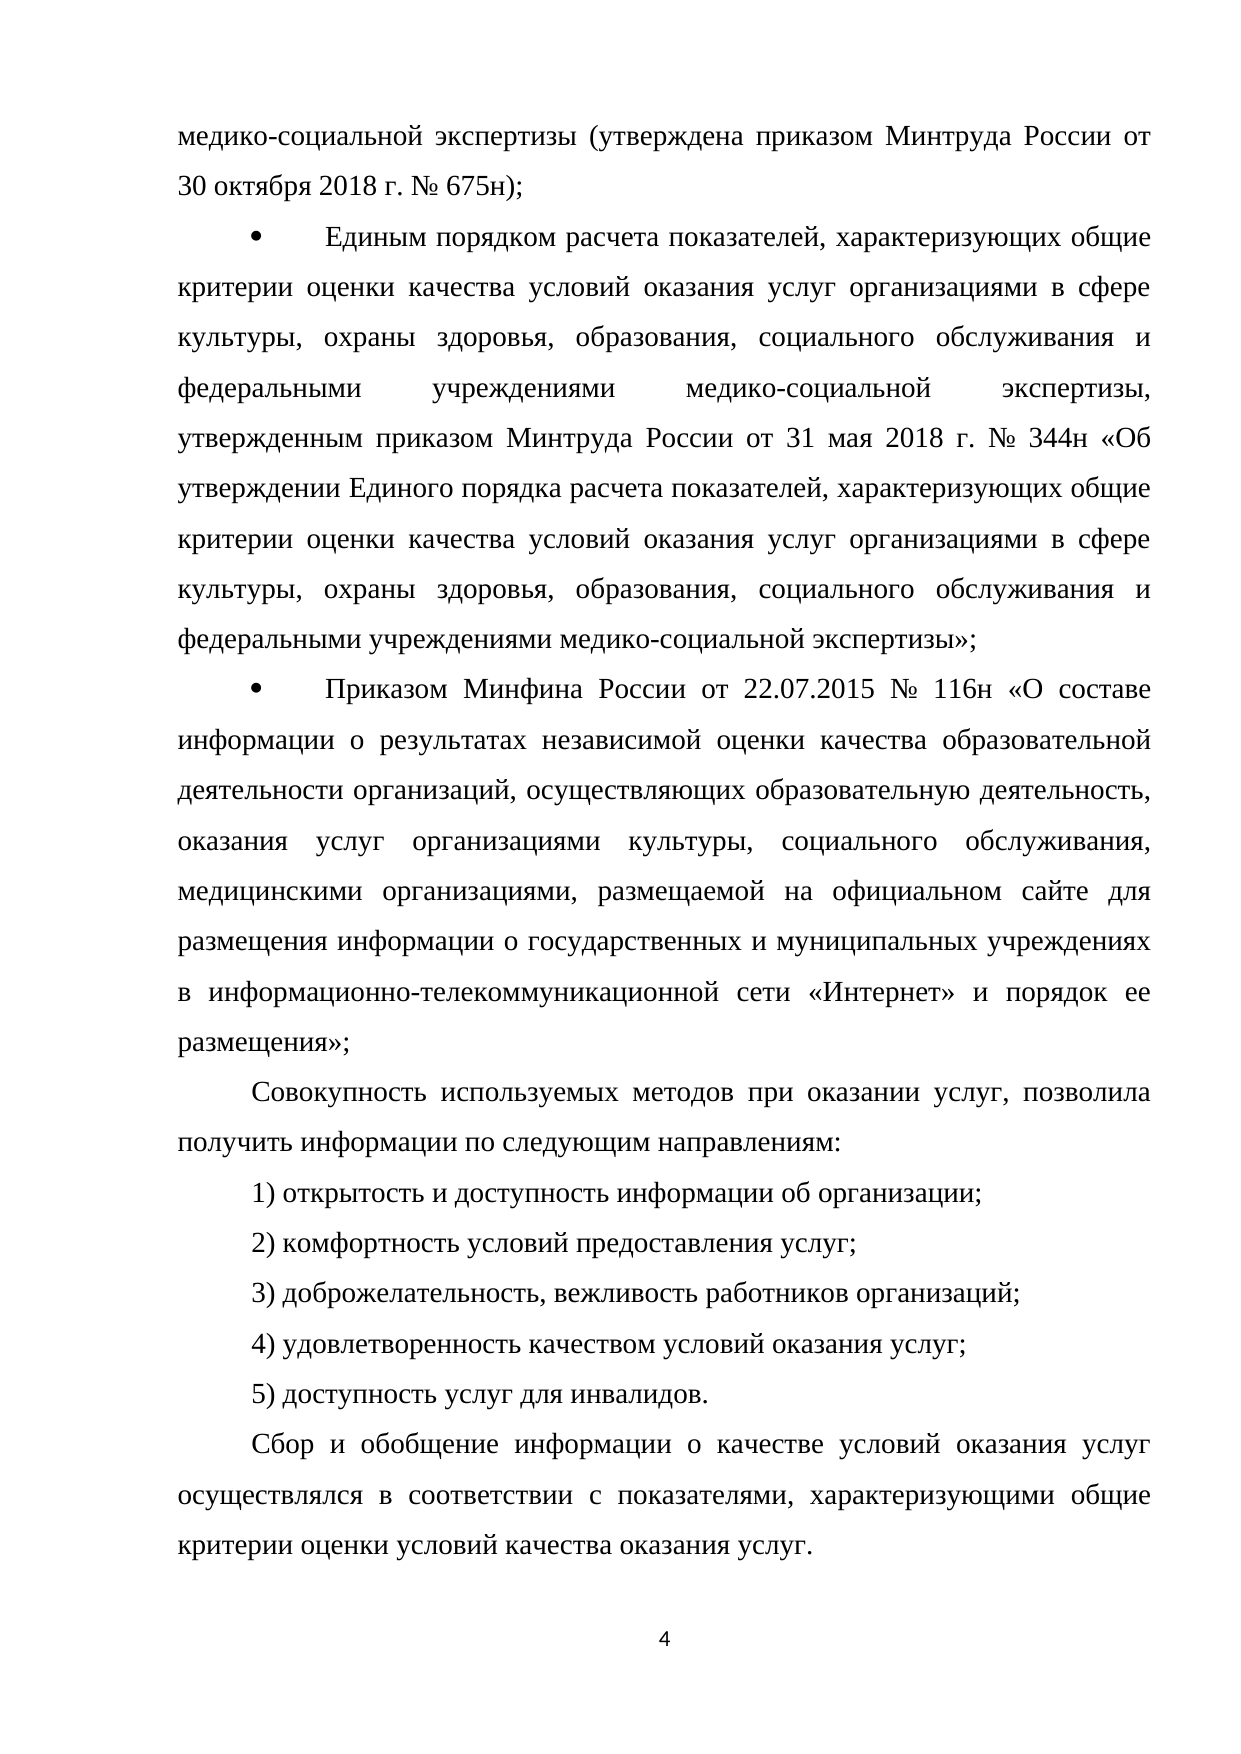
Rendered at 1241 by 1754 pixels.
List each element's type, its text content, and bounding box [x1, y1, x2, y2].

text 3) доброжелательность, вежливость работников организаций; [177, 1276, 1152, 1309]
text 5) доступность услуг для инвалидов. [177, 1376, 1152, 1410]
text Сбор и обобщение информации о качестве условий оказания услуг осуществлялся в соответствии с показателями, характеризующими общие критерии оценки условий качества оказания услуг. [177, 1426, 1152, 1561]
text 1) открытость и доступность информации об организации; [177, 1175, 1152, 1208]
list Приказом Минфина России от 22.07.2015 № 116н «О составе информации о результатах независимой оценки качества образовательной деятельности организаций, осуществляющих образовательную деятельность, оказания услуг организациями культуры, социального обслуживания, медицинскими организациями, размещаемой на официальном сайте для размещения информации о государственных и муниципальных учреждениях в информационно-телекоммуникационной сети «Интернет» и порядок ее размещения»; [177, 672, 1152, 1057]
text 4) удовлетворенность качеством условий оказания услуг; [177, 1326, 1152, 1359]
text 2) комфортность условий предоставления услуг; [177, 1225, 1152, 1259]
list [177, 118, 1152, 202]
text Совокупность используемых методов при оказании услуг, позволила получить информации по следующим направлениям: [177, 1074, 1152, 1158]
list Единым порядком расчета показателей, характеризующих общие критерии оценки качества условий оказания услуг организациями в сфере культуры, охраны здоровья, образования, социального обслуживания и федеральными учреждениями медико-социальной экспертизы, утвержденным приказом Минтруда России от 31 мая 2018 г. № 344н «Об утверждении Единого порядка расчета показателей, характеризующих общие критерии оценки качества условий оказания услуг организациями в сфере культуры, охраны здоровья, образования, социального обслуживания и федеральными учреждениями медико-социальной экспертизы»; [177, 219, 1152, 655]
